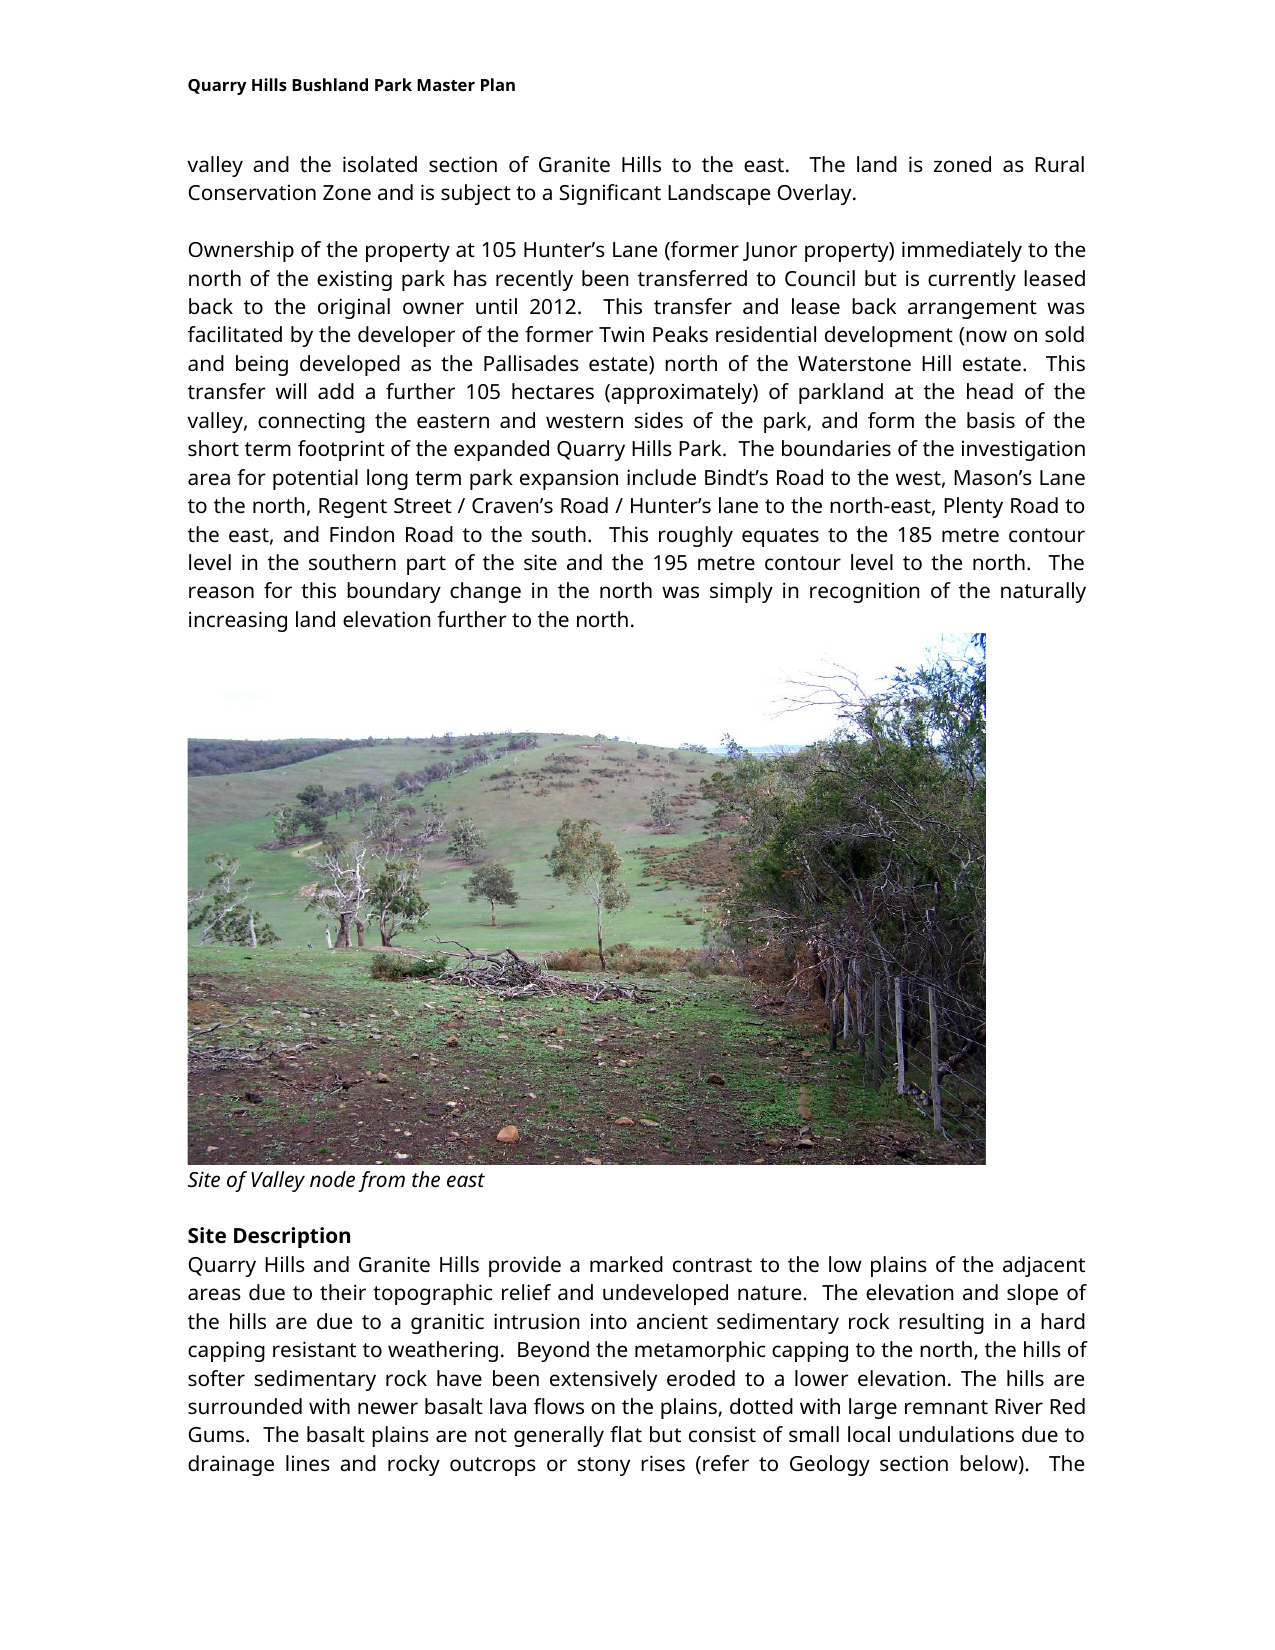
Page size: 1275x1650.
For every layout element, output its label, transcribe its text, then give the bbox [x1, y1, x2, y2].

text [187, 1250, 1087, 1477]
text Site Description [187, 1222, 1087, 1250]
picture [187, 633, 986, 1165]
text Site of Valley node from the east [187, 1165, 1087, 1193]
text Ownership of the property at 105 Hunter’s Lane (former Junor property) immediately to the north of the existing park has recently been transferred to Council but is currently leased back to the original owner until 2012. This transfer and lease back arrangement was facilitated by the developer of the former residential development (now on sold and being developed as the Pallisades estate) north of the Waterstone Hill estate. This transfer will add a further 105 hectares (approximately) of parkland at the head of the valley, connecting the eastern and western sides of the park, and form the basis of the short term footprint of the expanded Quarry Hills Park. The boundaries of the investigation area for potential long term park expansion include Bindt’s Road to the west, Mason’s Lane to the north, / Craven’s Road / Hunter’s lane to the north-east, to the east, and to the south. This roughly equates to the 185 metre contour level in the southern part of the site and the 195 metre contour level to the north. The reason for this boundary change in the north was simply in recognition of the naturally increasing land elevation further to the north. [187, 235, 1087, 633]
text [187, 150, 1087, 207]
